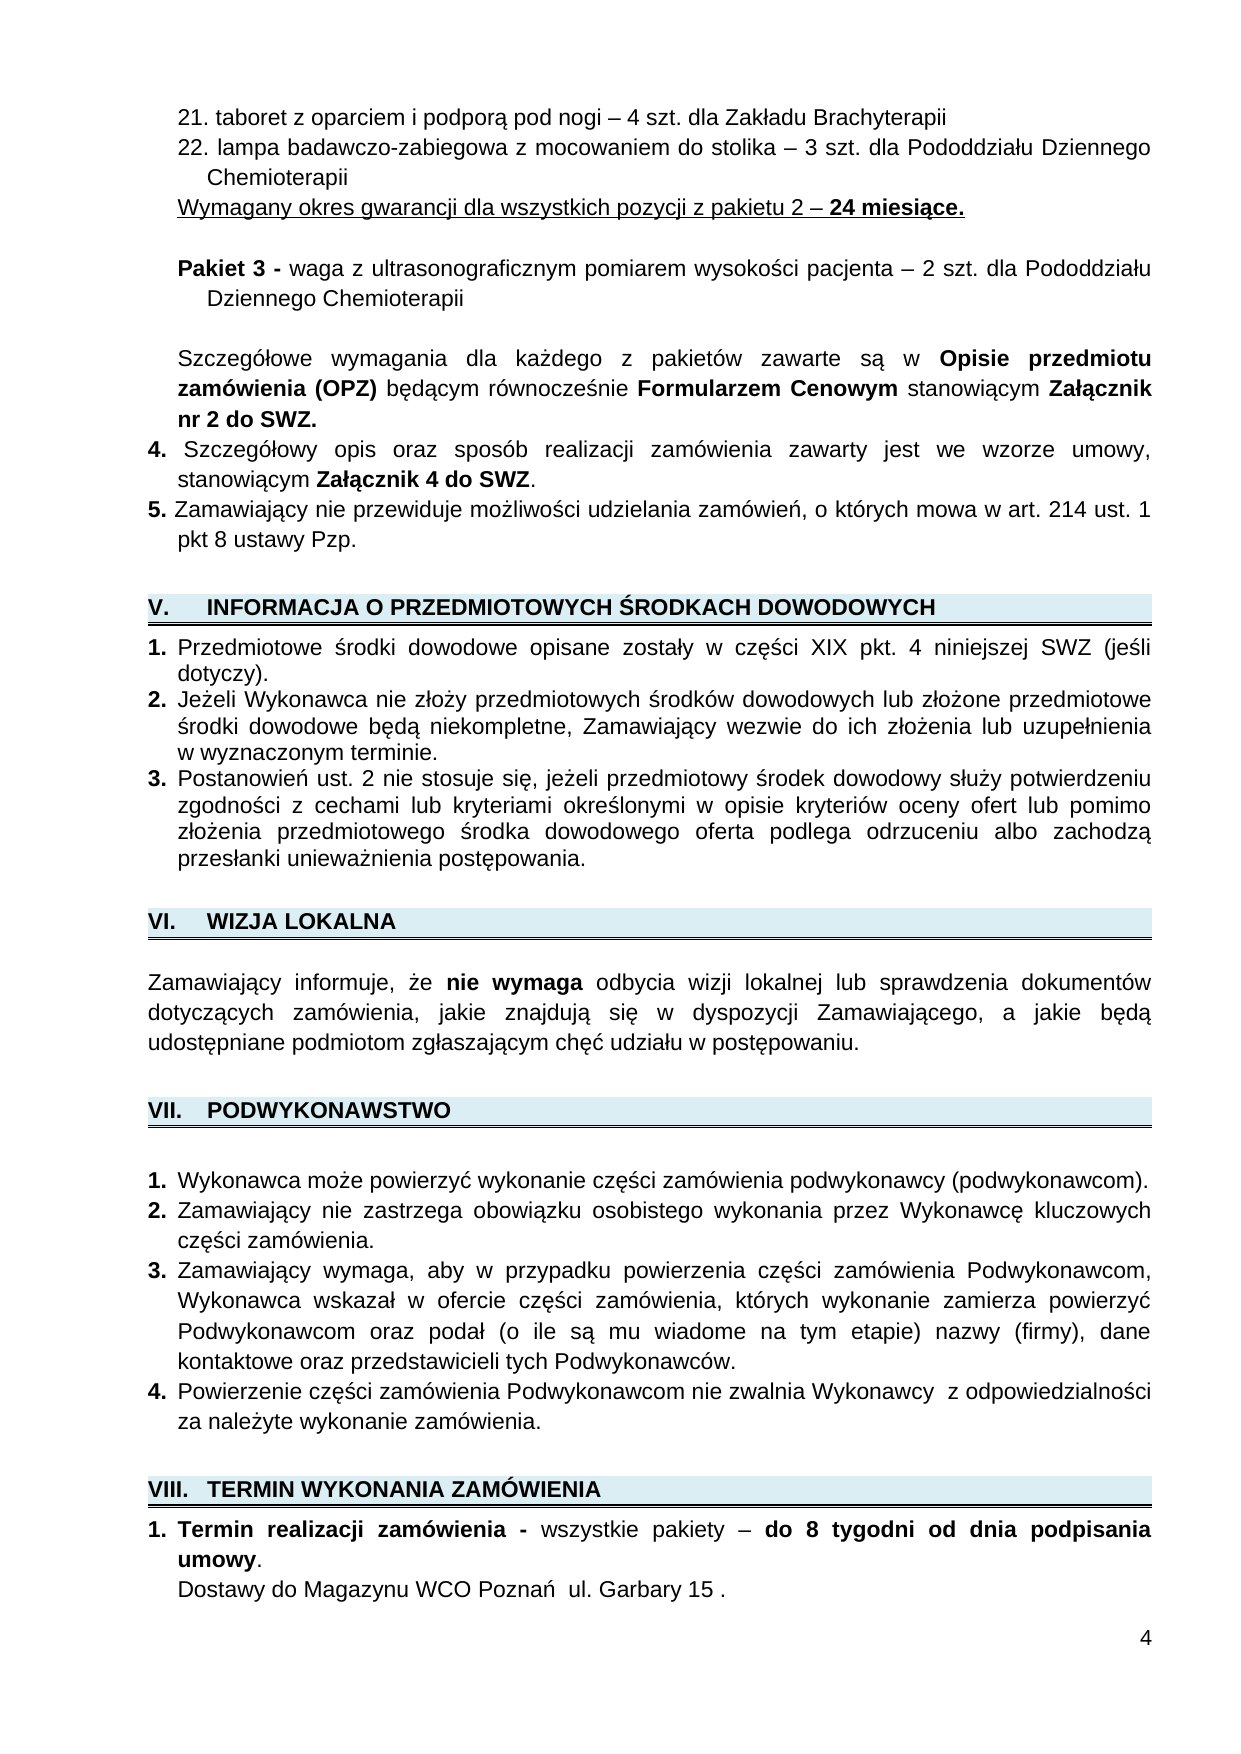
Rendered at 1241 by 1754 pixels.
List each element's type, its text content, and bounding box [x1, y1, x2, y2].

list Termin realizacji zamówienia - wszystkie pakiety – do 8 tygodni od dnia podpisania umowy. [148, 1516, 1152, 1572]
list Przedmiotowe środki dowodowe opisane zostały w części XIX pkt. 4 niniejszej SWZ (jeśli dotyczy). [148, 634, 1152, 686]
list Wykonawca może powierzyć wykonanie części zamówienia podwykonawcy (podwykonawcom). [148, 1167, 1152, 1193]
list Jeżeli Wykonawca nie złoży przedmiotowych środków dowodowych lub złożone przedmiotowe środki dowodowe będą niekompletne, Zamawiający wezwie do ich złożenia lub uzupełnienia w wyznaczonym terminie. [148, 686, 1152, 765]
text Wymagany okres gwarancji dla wszystkich pozycji z pakietu 2 – 24 miesiące. [177, 194, 1152, 220]
text 4. Powierzenie części zamówienia Podwykonawcom nie zwalnia Wykonawcy z odpowiedzialności za należyte wykonanie zamówienia. [148, 1378, 1152, 1435]
list WIZJA LOKALNA [148, 908, 1152, 937]
text VIII. TERMIN WYKONANIA ZAMÓWIENIA [148, 1476, 1152, 1504]
text Pakiet 3 - waga z ultrasonograficznym pomiarem wysokości pacjenta – 2 szt. dla Pododdziału Dziennego Chemioterapii [177, 254, 1152, 311]
text Dostawy do Magazynu WCO Poznań ul. Garbary 15 . [177, 1576, 1152, 1602]
text 21. taboret z oparciem i podporą pod nogi – 4 szt. dla Zakładu Brachyterapii [177, 103, 1152, 130]
text 3. Zamawiający wymaga, aby w przypadku powierzenia części zamówienia Podwykonawcom, Wykonawca wskazał w ofercie części zamówienia, których wykonanie zamierza powierzyć Podwykonawcom oraz podał (o ile są mu wiadome na tym etapie) nazwy (firmy), dane kontaktowe oraz przedstawicieli tych Podwykonawców. [148, 1257, 1152, 1374]
text VII. PODWYKONAWSTWO [148, 1097, 1152, 1125]
text Zamawiający informuje, że nie wymaga odbycia wizji lokalnej lub sprawdzenia dokumentów dotyczących zamówienia, jakie znajdują się w dyspozycji Zamawiającego, a jakie będą udostępniane podmiotom zgłaszającym chęć udziału w postępowaniu. [148, 969, 1152, 1056]
text 4. Szczegółowy opis oraz sposób realizacji zamówienia zawarty jest we wzorze umowy, stanowiącym Załącznik 4 do SWZ. [148, 436, 1152, 492]
text 5. Zamawiający nie przewiduje możliwości udzielania zamówień, o których mowa w art. 214 ust. 1 pkt 8 ustawy Pzp. [148, 496, 1152, 553]
list Postanowień ust. 2 nie stosuje się, jeżeli przedmiotowy środek dowodowy służy potwierdzeniu zgodności z cechami lub kryteriami określonymi w opisie kryteriów oceny ofert lub pomimo złożenia przedmiotowego środka dowodowego oferta podlega odrzuceniu albo zachodzą przesłanki unieważnienia postępowania. [148, 765, 1152, 871]
text 22. lampa badawczo-zabiegowa z mocowaniem do stolika – 3 szt. dla Pododdziału Dziennego Chemioterapii [177, 134, 1152, 190]
list INFORMACJA O PRZEDMIOTOWYCH ŚRODKACH DOWODOWYCH [148, 594, 1152, 622]
text Szczegółowe wymagania dla każdego z pakietów zawarte są w Opisie przedmiotu zamówienia (OPZ) będącym równocześnie Formularzem Cenowym stanowiącym Załącznik nr 2 do SWZ. [177, 345, 1152, 432]
text 2. Zamawiający nie zastrzega obowiązku osobistego wykonania przez Wykonawcę kluczowych części zamówienia. [148, 1197, 1152, 1253]
